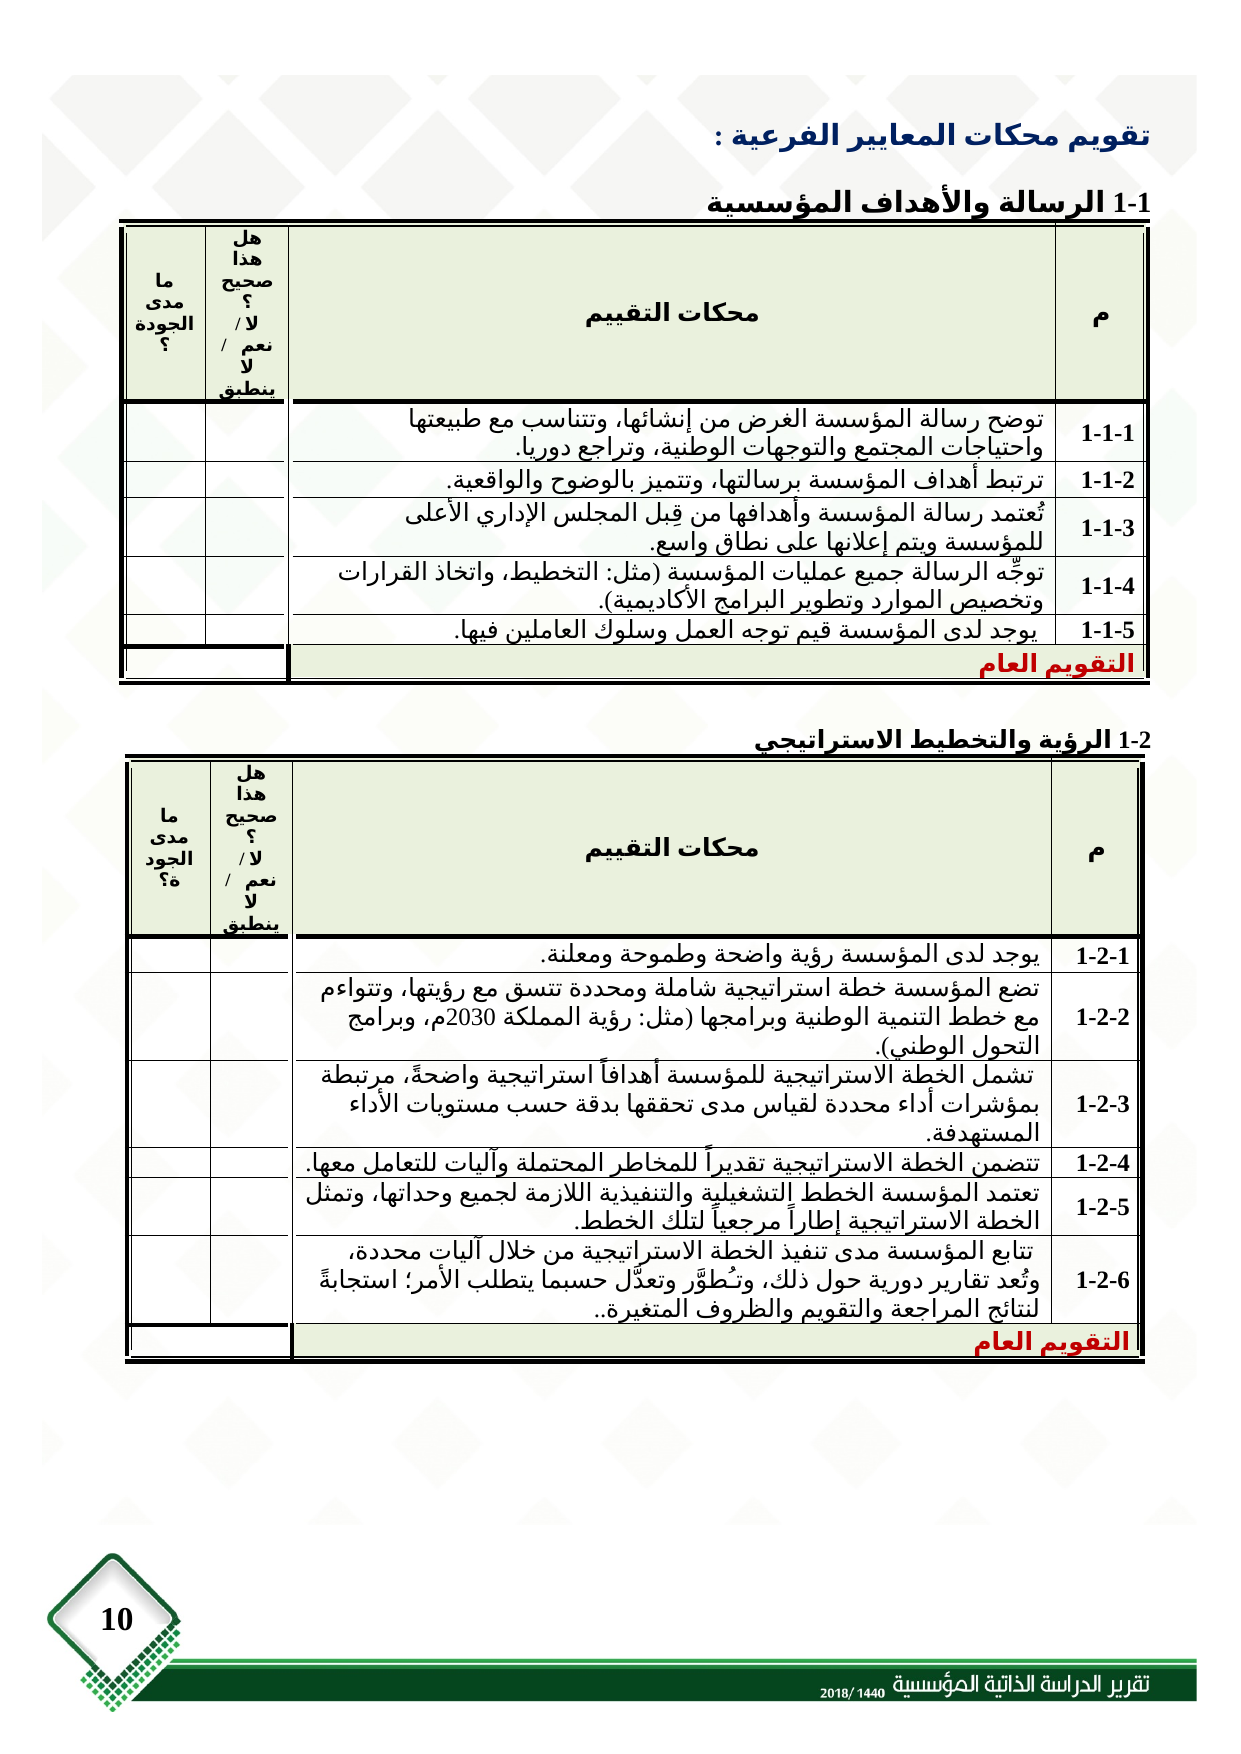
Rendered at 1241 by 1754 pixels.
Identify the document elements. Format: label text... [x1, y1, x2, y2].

table_cell 1-2-6 [1052, 1236, 1137, 1322]
table_cell [127, 462, 205, 497]
table_cell 1-2-4 [1052, 1148, 1137, 1177]
table_cell [132, 973, 210, 1059]
table_cell 1-1-5 [1056, 615, 1143, 644]
table_cell 1-2-2 [1052, 973, 1137, 1059]
table_cell [211, 1147, 292, 1177]
table_header ما مدى الجودة؟ [129, 758, 210, 934]
table_cell 1-2-5 [1052, 1178, 1137, 1235]
table_header محكات التقييم [293, 762, 1051, 934]
table_cell 1-1-1 [1056, 404, 1143, 461]
table_cell [206, 461, 288, 497]
table_cell [132, 1178, 210, 1235]
table_header هل هذا صحيح؟ لا / نعم / لا ينطبق [206, 227, 288, 399]
table_cell التقويم العام [291, 644, 1146, 677]
table_cell [127, 404, 205, 461]
table_cell يوجد لدى المؤسسة قيم توجه العمل وسلوك العاملين فيها. [289, 614, 1055, 644]
table_cell توضح رسالة المؤسسة الغرض من إنشائها، وتتناسب مع طبيعتها واحتياجات المجتمع والتوجهات الوطنية، وتراجع دوريا. [289, 399, 1055, 461]
table_cell 1-1-3 [1056, 498, 1143, 556]
table_cell التقويم العام [294, 1323, 1140, 1356]
table_cell [127, 498, 205, 556]
picture [42, 75, 1197, 1712]
table_header م [1052, 758, 1141, 934]
table_cell [132, 1061, 210, 1147]
table_cell [211, 1235, 292, 1322]
table_cell [132, 1236, 210, 1322]
table_cell تتضمن الخطة الاستراتيجية تقديراً للمخاطر المحتملة وآليات للتعامل معها. [293, 1147, 1051, 1177]
subtitle 1-2 الرؤية والتخطيط الاستراتيجي [118, 725, 1152, 754]
table_header هل هذا صحيح؟ لا / نعم / لا ينطبق [211, 762, 292, 934]
table_cell تضع المؤسسة خطة استراتيجية شاملة ومحددة تتسق مع رؤيتها، وتتواءم مع خطط التنمية الوطنية وبرامجها (مثل: رؤية المملكة 2030م، وبرامج التحول الوطني). [293, 972, 1051, 1059]
table_cell 1-1-4 [1056, 557, 1143, 614]
table_cell تُعتمد رسالة المؤسسة وأهدافها من قِبل المجلس الإداري الأعلى للمؤسسة ويتم إعلانها على نطاق واسع. [289, 497, 1055, 556]
table_cell تعتمد المؤسسة الخطط التشغيلية والتنفيذية اللازمة لجميع وحداتها، وتمثل الخطة الاستراتيجية إطاراً مرجعياً لتلك الخطط. [293, 1177, 1051, 1235]
table_cell [211, 1177, 292, 1235]
table_cell تتابع المؤسسة مدى تنفيذ الخطة الاستراتيجية من خلال آليات محددة، وتُعد تقارير دورية حول ذلك، وتـُطوَّر وتعدَّل حسبما يتطلب الأمر؛ استجابةً لنتائج المراجعة والتقويم والظروف المتغيرة.. [293, 1235, 1051, 1322]
table_cell 1-1-2 [1056, 462, 1143, 497]
table_cell [129, 1323, 290, 1356]
subtitle 1-1 الرسالة والأهداف المؤسسية [118, 185, 1152, 219]
table_cell تشمل الخطة الاستراتيجية للمؤسسة أهدافاً استراتيجية واضحةً، مرتبطة بمؤشرات أداء محددة لقياس مدى تحققها بدقة حسب مستويات الأداء المستهدفة. [293, 1060, 1051, 1147]
table_cell توجِّه الرسالة جميع عمليات المؤسسة (مثل: التخطيط، واتخاذ القرارات وتخصيص الموارد وتطوير البرامج الأكاديمية). [289, 556, 1055, 614]
table_cell 1-2-3 [1052, 1061, 1137, 1147]
table_cell [206, 556, 288, 614]
table_cell [206, 614, 288, 644]
table_cell [124, 644, 286, 677]
table_cell [211, 972, 292, 1059]
table_cell [132, 1148, 210, 1177]
table_cell [211, 1060, 292, 1147]
text تقويم محكات المعايير الفرعية : [118, 118, 1152, 152]
table_cell [127, 557, 205, 614]
table_header ما مدى الجودة؟ [123, 223, 206, 399]
table_cell [127, 615, 205, 644]
table_cell ترتبط أهداف المؤسسة برسالتها، وتتميز بالوضوح والواقعية. [289, 461, 1055, 497]
table_cell [206, 399, 288, 461]
table_header محكات التقييم [289, 227, 1055, 399]
table_header م [1056, 223, 1146, 399]
table_cell [132, 939, 210, 972]
table_cell يوجد لدى المؤسسة رؤية واضحة وطموحة ومعلنة. [293, 934, 1051, 972]
table_cell 1-2-1 [1052, 939, 1137, 972]
table_cell [211, 934, 292, 972]
table_cell [206, 497, 288, 556]
